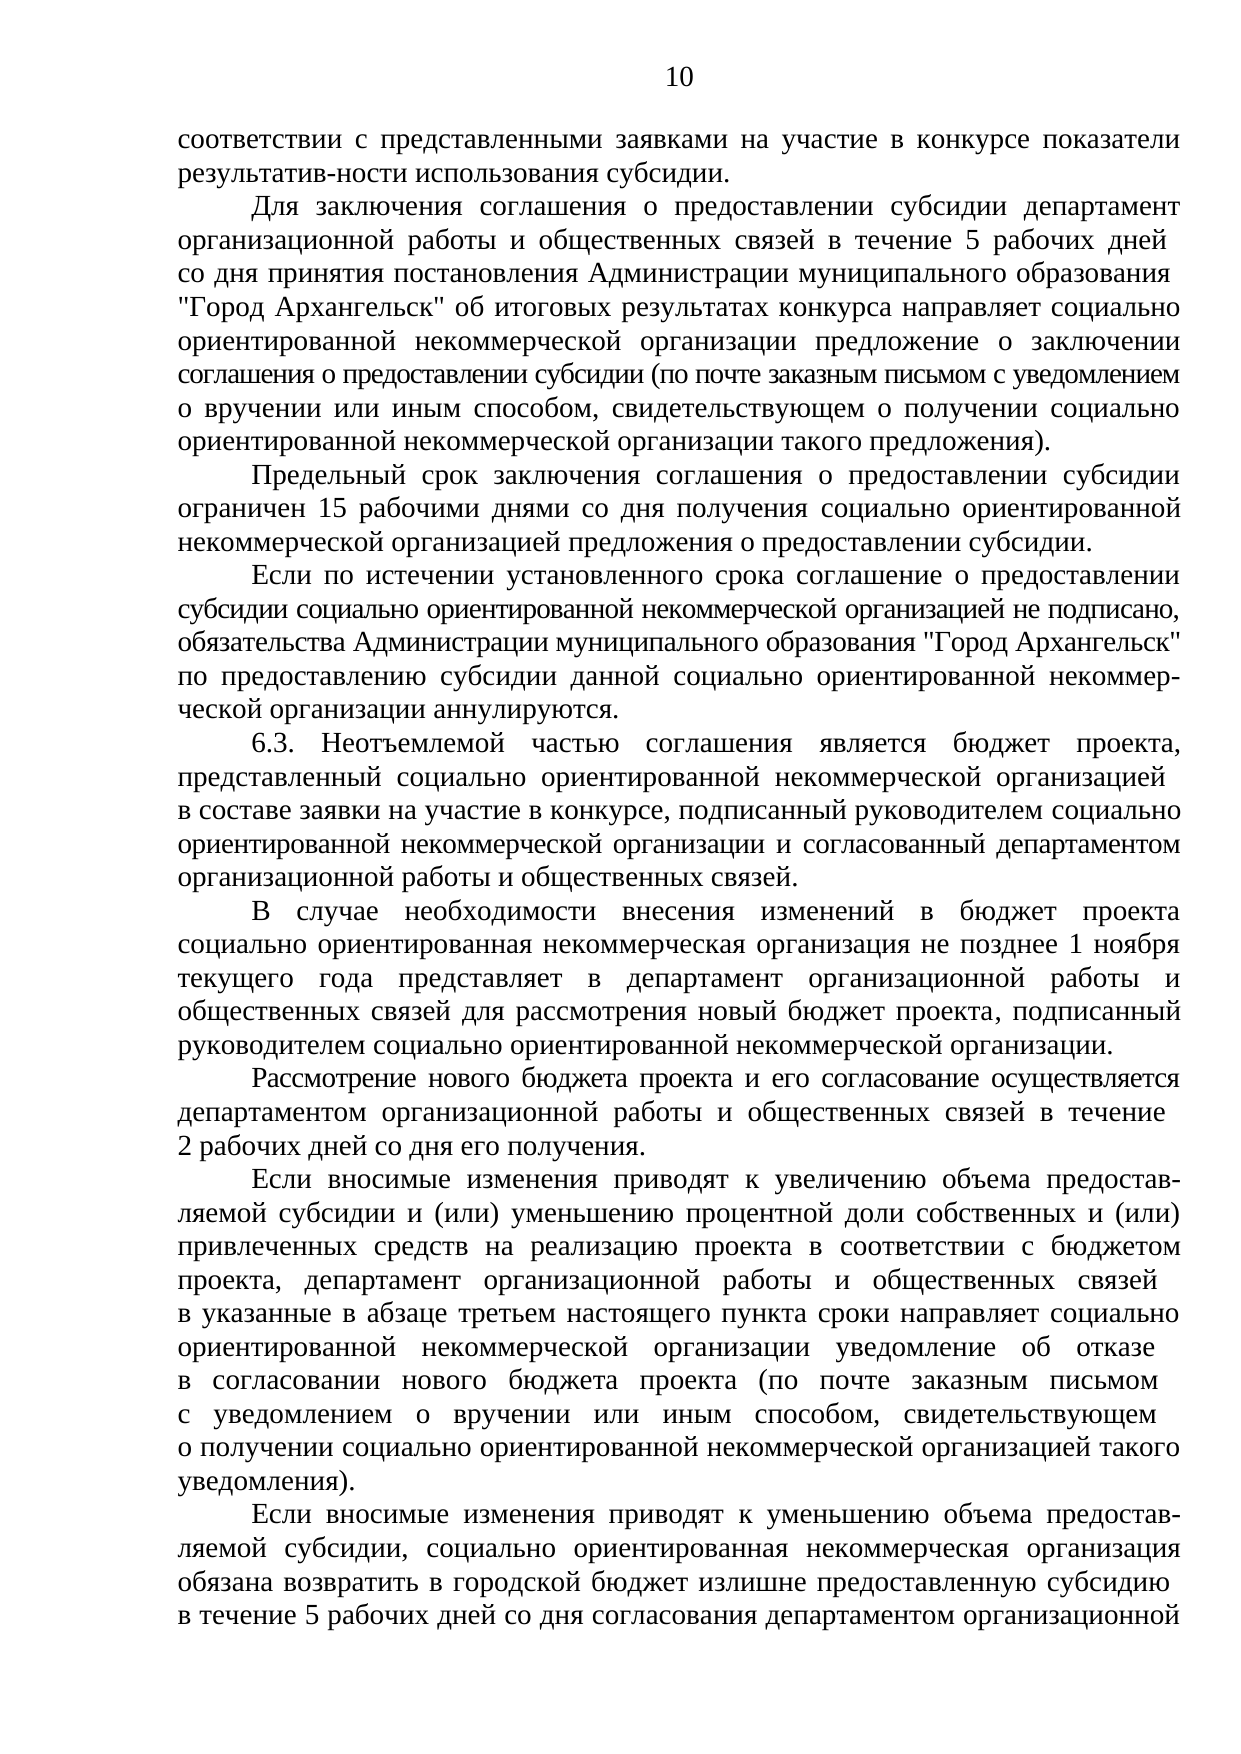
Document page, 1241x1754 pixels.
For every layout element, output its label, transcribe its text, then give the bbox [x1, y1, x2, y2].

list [177, 1497, 1181, 1631]
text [177, 121, 1181, 188]
list Если по истечении установленного срока соглашение о предоставлении субсидии социально ориентированной некоммерческой организацией не подписано, обязательства Администрации муниципального образования "Город Архангельск" по предоставлению субсидии данной социально ориентированной некоммер-ческой организации аннулируются. [177, 557, 1181, 725]
list В случае необходимости внесения изменений в бюджет проекта социально ориентированная некоммерческая организация не позднее 1 ноября текущего года представляет в департамент организационной работы и общественных связей для рассмотрения новый бюджет проекта, подписанный руководителем социально ориентированной некоммерческой организации. [177, 893, 1181, 1061]
text Для заключения соглашения о предоставлении субсидии департамент организационной работы и общественных связей в течение 5 рабочих дней со дня принятия постановления Администрации муниципального образования "Город Архангельск" об итоговых результатах конкурса направляет социально ориентированной некоммерческой организации предложение о заключении соглашения о предоставлении субсидии (по почте заказным письмом с уведомлением о вручении или иным способом, свидетельствующем о получении социально ориентированной некоммерческой организации такого предложения). [177, 188, 1181, 457]
list Если вносимые изменения приводят к увеличению объема предостав-ляемой субсидии и (или) уменьшению процентной доли собственных и (или) привлеченных средств на реализацию проекта в соответствии с бюджетом проекта, департамент организационной работы и общественных связей в указанные в абзаце третьем настоящего пункта сроки направляет социально ориентированной некоммерческой организации уведомление об отказе в согласовании нового бюджета проекта (по почте заказным письмом с уведомлением о вручении или иным способом, свидетельствующем о получении социально ориентированной некоммерческой организацией такого уведомления). [177, 1161, 1181, 1497]
list Предельный срок заключения соглашения о предоставлении субсидии ограничен 15 рабочими днями со дня получения социально ориентированной некоммерческой организацией предложения о предоставлении субсидии. [177, 457, 1181, 557]
list 6.3. Неотъемлемой частью соглашения является бюджет проекта, представленный социально ориентированной некоммерческой организацией в составе заявки на участие в конкурсе, подписанный руководителем социально ориентированной некоммерческой организации и согласованный департаментом организационной работы и общественных связей. [177, 725, 1181, 893]
list Рассмотрение нового бюджета проекта и его согласование осуществляется департаментом организационной работы и общественных связей в течение 2 рабочих дней со дня его получения. [177, 1061, 1181, 1161]
